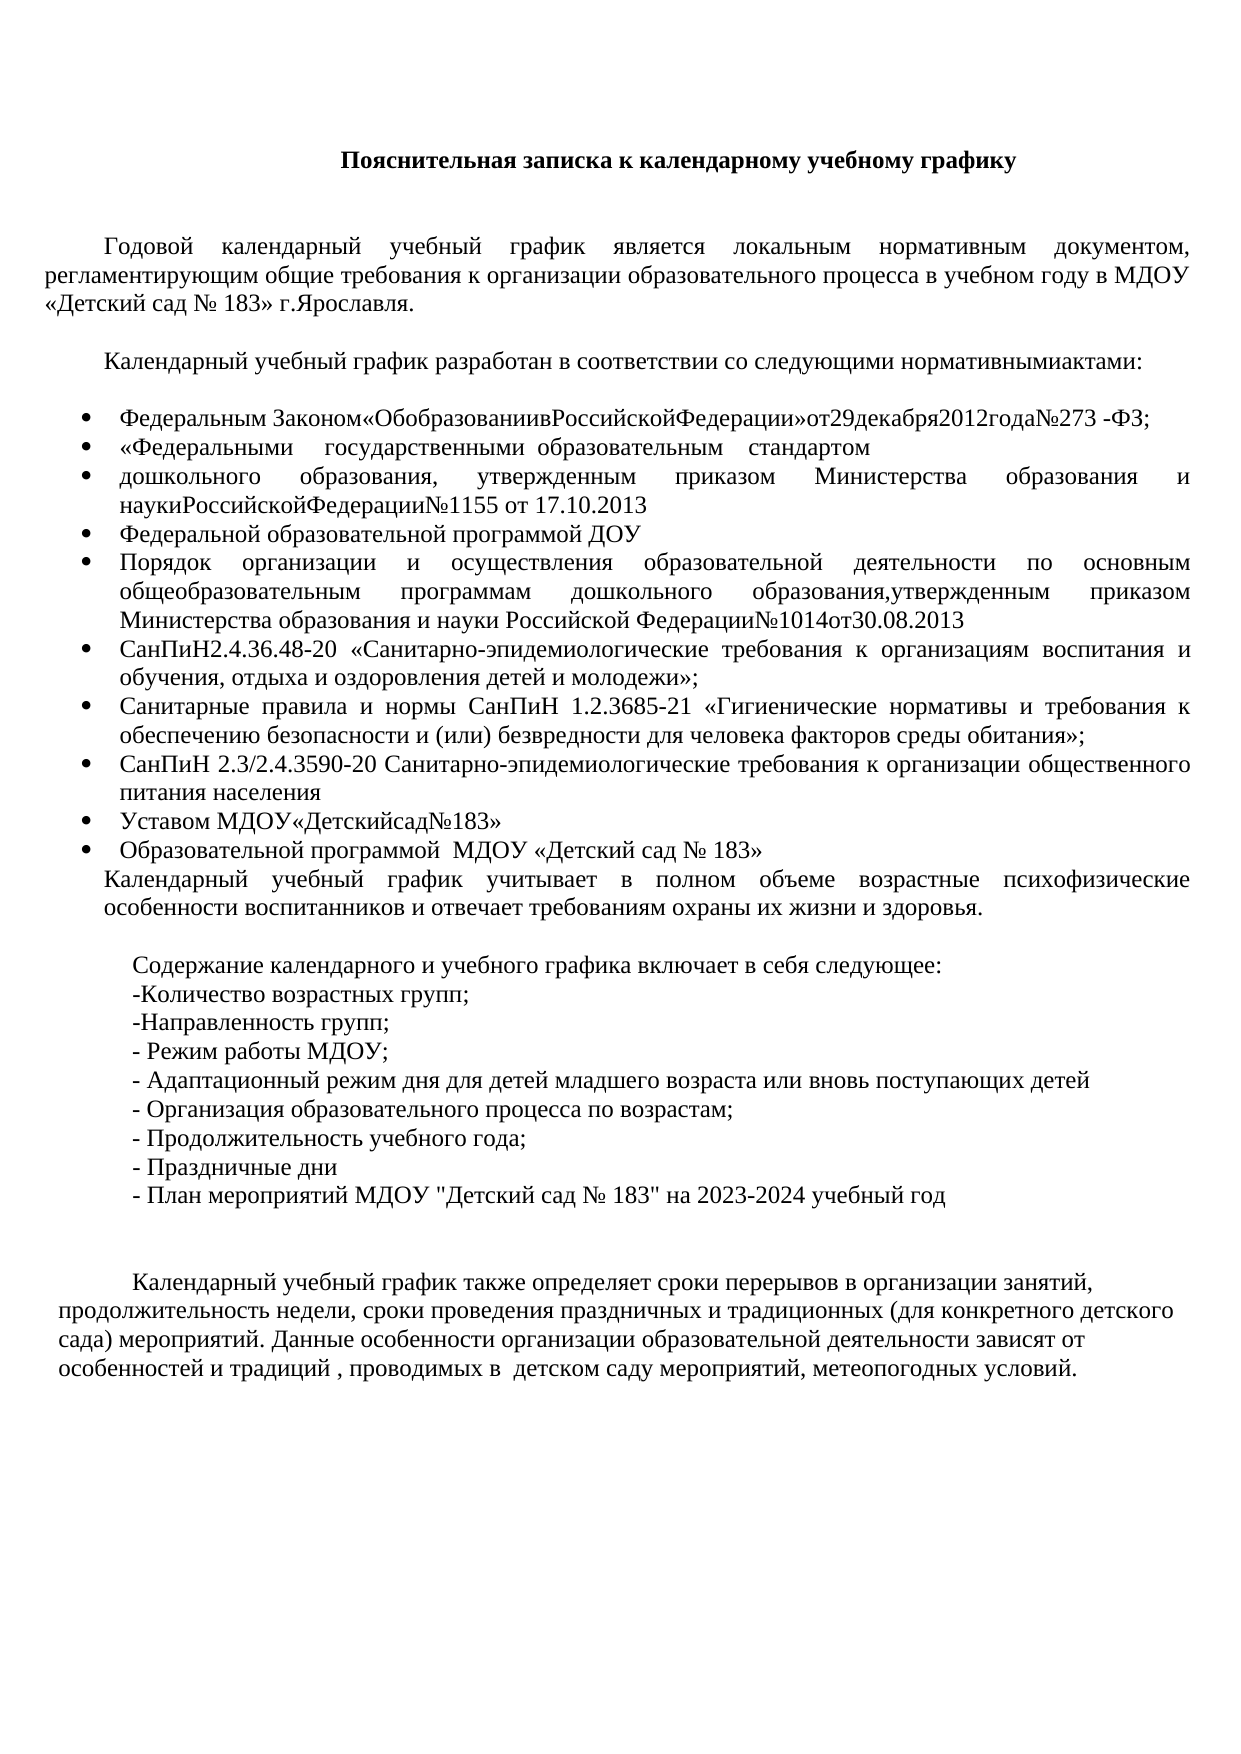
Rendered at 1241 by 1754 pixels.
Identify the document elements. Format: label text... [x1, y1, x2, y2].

list Федеральной образовательной программой ДОУ [82, 519, 1191, 547]
list Продолжительность учебного года; [132, 1123, 1225, 1152]
text - План мероприятий МДОУ "Детский сад № 183" на 2023-2024 учебный год [132, 1180, 1225, 1209]
list СанПиН 2.3/2.4.3590-20 Санитарно-эпидемиологические требования к организации общественного питания населения [82, 749, 1192, 806]
text - Праздничные дни [132, 1152, 1225, 1180]
text Календарный учебный график разработан в соответствии со следующими нормативнымиактами: [44, 346, 1191, 375]
text -Количество возрастных групп; [132, 979, 1225, 1007]
text -Направленность групп; [132, 1007, 1225, 1036]
list «Федеральными государственными образовательным стандартом [82, 432, 1225, 461]
list дошкольного образования, утвержденным приказом Министерства образования и наукиРоссийскойФедерации№1155 от 17.10.2013 [82, 461, 1191, 519]
list СанПиН2.4.36.48-20 «Санитарно-эпидемиологические требования к организациям воспитания и обучения, отдыха и оздоровления детей и молодежи»; [82, 634, 1192, 691]
list Режим работы МДОУ; [132, 1036, 1225, 1065]
list Федеральным Законом«ОбобразованиивРоссийскойФедерации»от29декабря2012года№273 -ФЗ; [82, 403, 1191, 432]
text Пояснительная записка к календарному учебному графику [132, 145, 1225, 173]
list Порядок организации и осуществления образовательной деятельности по основным общеобразовательным программам дошкольного образования,утвержденным приказом Министерства образования и науки Российской Федерации№1014от30.08.2013 [82, 547, 1191, 634]
list Санитарные правила и нормы СанПиН 1.2.3685-21 «Гигиенические нормативы и требования к обеспечению безопасности и (или) безвредности для человека факторов среды обитания»; [82, 691, 1192, 749]
text Календарный учебный график также определяет сроки перерывов в организации занятий, продолжительность недели, сроки проведения праздничных и традиционных (для конкретного детского сада) мероприятий. Данные особенности организации образовательной деятельности зависят от особенностей и традиций , проводимых в детском саду мероприятий, метеопогодных условий. [58, 1267, 1191, 1382]
text Годовой календарный учебный график является локальным нормативным документом, регламентирующим общие требования к организации образовательного процесса в учебном году в МДОУ «Детский сад № 183» г.Ярославля. [44, 231, 1191, 317]
list Адаптационный режим дня для детей младшего возраста или вновь поступающих детей [132, 1065, 1225, 1094]
text Календарный учебный график учитывает в полном объеме возрастные психофизические особенности воспитанников и отвечает требованиям охраны их жизни и здоровья. [103, 864, 1191, 921]
list Уставом МДОУ«Детскийсад№183» [82, 806, 1225, 835]
text Содержание календарного и учебного графика включает в себя следующее: [132, 950, 1225, 979]
list Образовательной программой МДОУ «Детский сад № 183» [82, 835, 1191, 864]
list Организация образовательного процесса по возрастам; [132, 1094, 1225, 1123]
